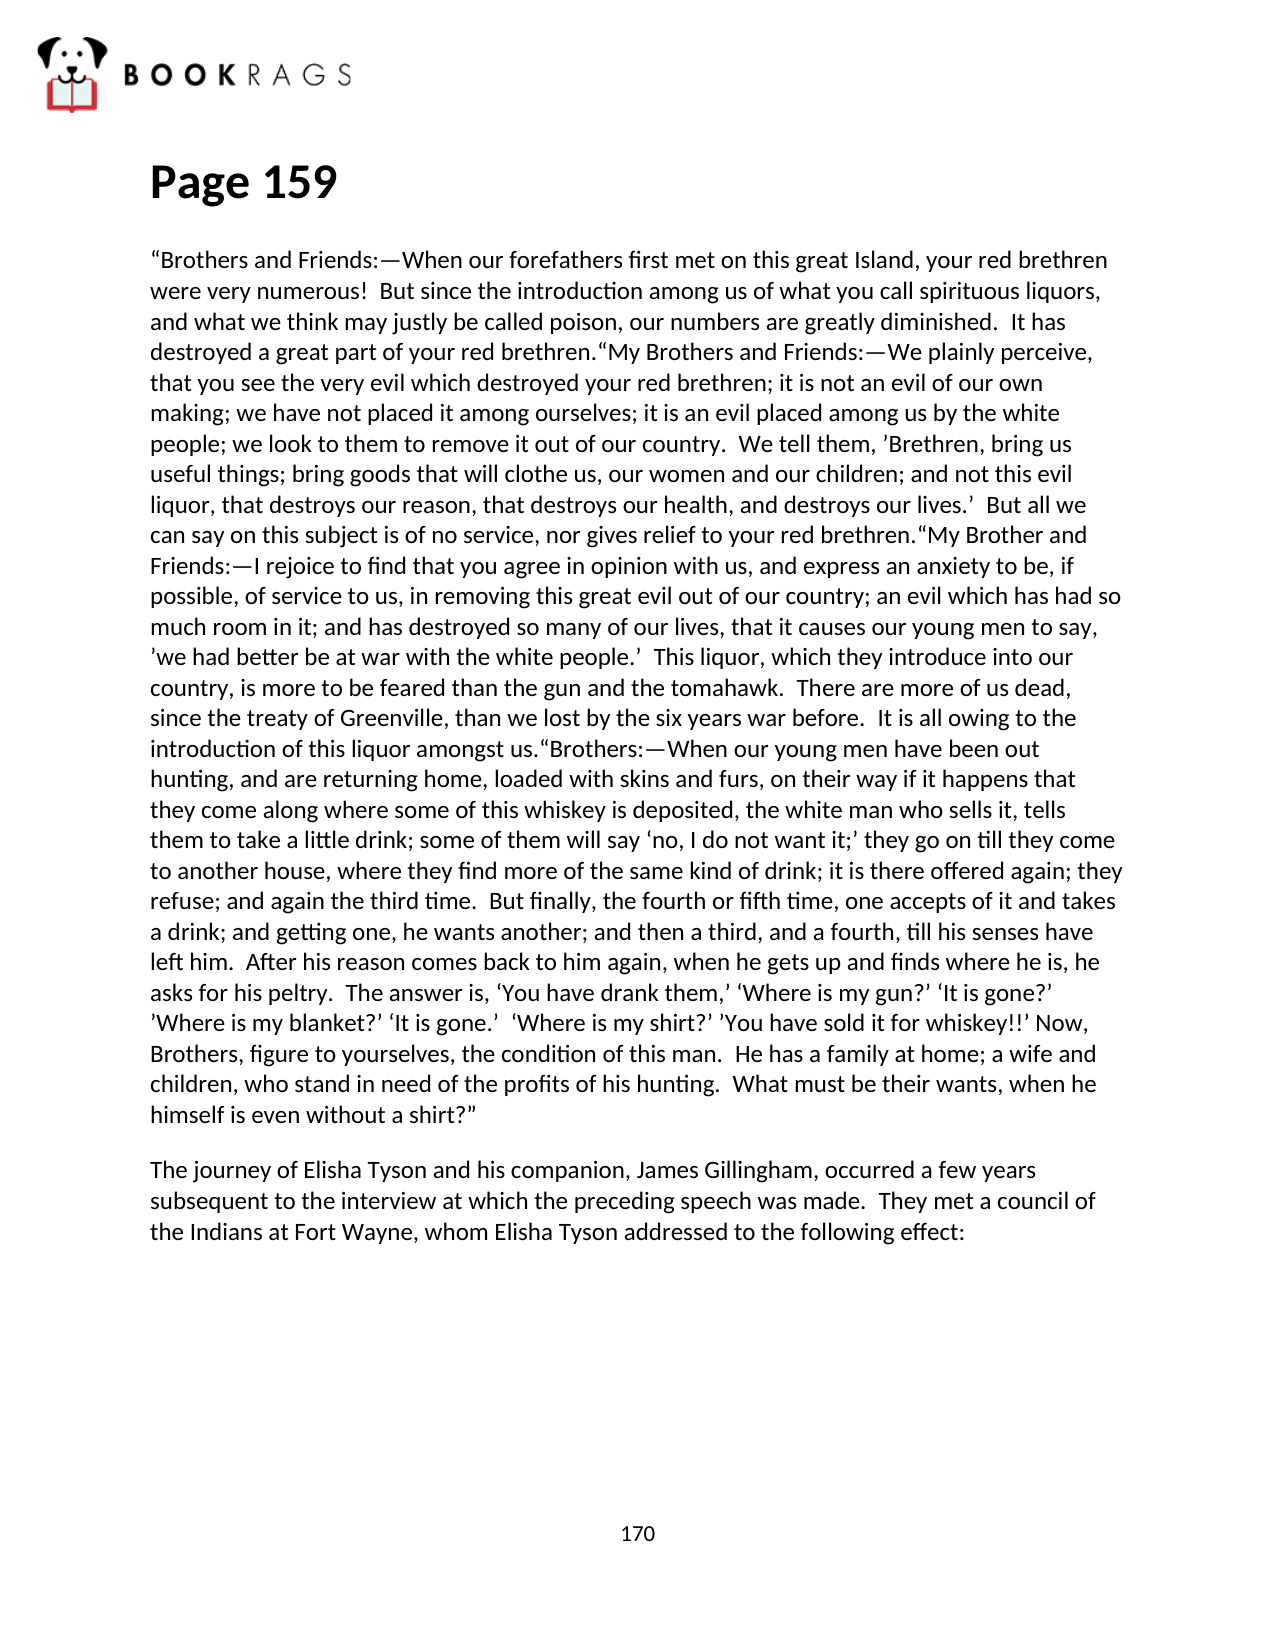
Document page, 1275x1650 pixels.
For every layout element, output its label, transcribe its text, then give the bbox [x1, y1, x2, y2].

text Page 159 [150, 150, 1125, 211]
text “Brothers and Friends:—­When our forefathers first met on this great Island, your red brethren were very numerous! But since the introduction among us of what you call spirituous liquors, and what we think may justly be called poison, our numbers are greatly diminished. It has destroyed a great part of your red brethren.“My Brothers and Friends:—­We plainly perceive, that you see the very evil which destroyed your red brethren; it is not an evil of our own making; we have not placed it among ourselves; it is an evil placed among us by the white people; we look to them to remove it out of our country. We tell them, ’Brethren, bring us useful things; bring goods that will clothe us, our women and our children; and not this evil liquor, that destroys our reason, that destroys our health, and destroys our lives.’ But all we can say on this subject is of no service, nor gives relief to your red brethren.“My Brother and Friends:—­I rejoice to find that you agree in opinion with us, and express an anxiety to be, if possible, of service to us, in removing this great evil out of our country; an evil which has had so much room in it; and has destroyed so many of our lives, that it causes our young men to say, ’we had better be at war with the white people.’ This liquor, which they introduce into our country, is more to be feared than the gun and the tomahawk. There are more of us dead, since the treaty of Greenville, than we lost by the six years war before. It is all owing to the introduction of this liquor amongst us.“Brothers:—­When our young men have been out hunting, and are returning home, loaded with skins and furs, on their way if it happens that they come along where some of this whiskey is deposited, the white man who sells it, tells them to take a little drink; some of them will say ‘no, I do not want it;’ they go on till they come to another house, where they find more of the same kind of drink; it is there offered again; they refuse; and again the third time. But finally, the fourth or fifth time, one accepts of it and takes a drink; and getting one, he wants another; and then a third, and a fourth, till his senses have left him. After his reason comes back to him again, when he gets up and finds where he is, he asks for his peltry. The answer is, ‘You have drank them,’ ‘Where is my gun?’ ‘It is gone?’ ’Where is my blanket?’ ‘It is gone.’ ‘Where is my shirt?’ ’You have sold it for whiskey!!’ Now, Brothers, figure to yourselves, the condition of this man. He has a family at home; a wife and children, who stand in need of the profits of his hunting. What must be their wants, when he himself is even without a shirt?” [150, 244, 1125, 1130]
text The journey of Elisha Tyson and his companion, James Gillingham, occurred a few years subsequent to the interview at which the preceding speech was made. They met a council of the Indians at Fort Wayne, whom Elisha Tyson addressed to the following effect: [150, 1155, 1125, 1246]
picture [37, 37, 351, 113]
